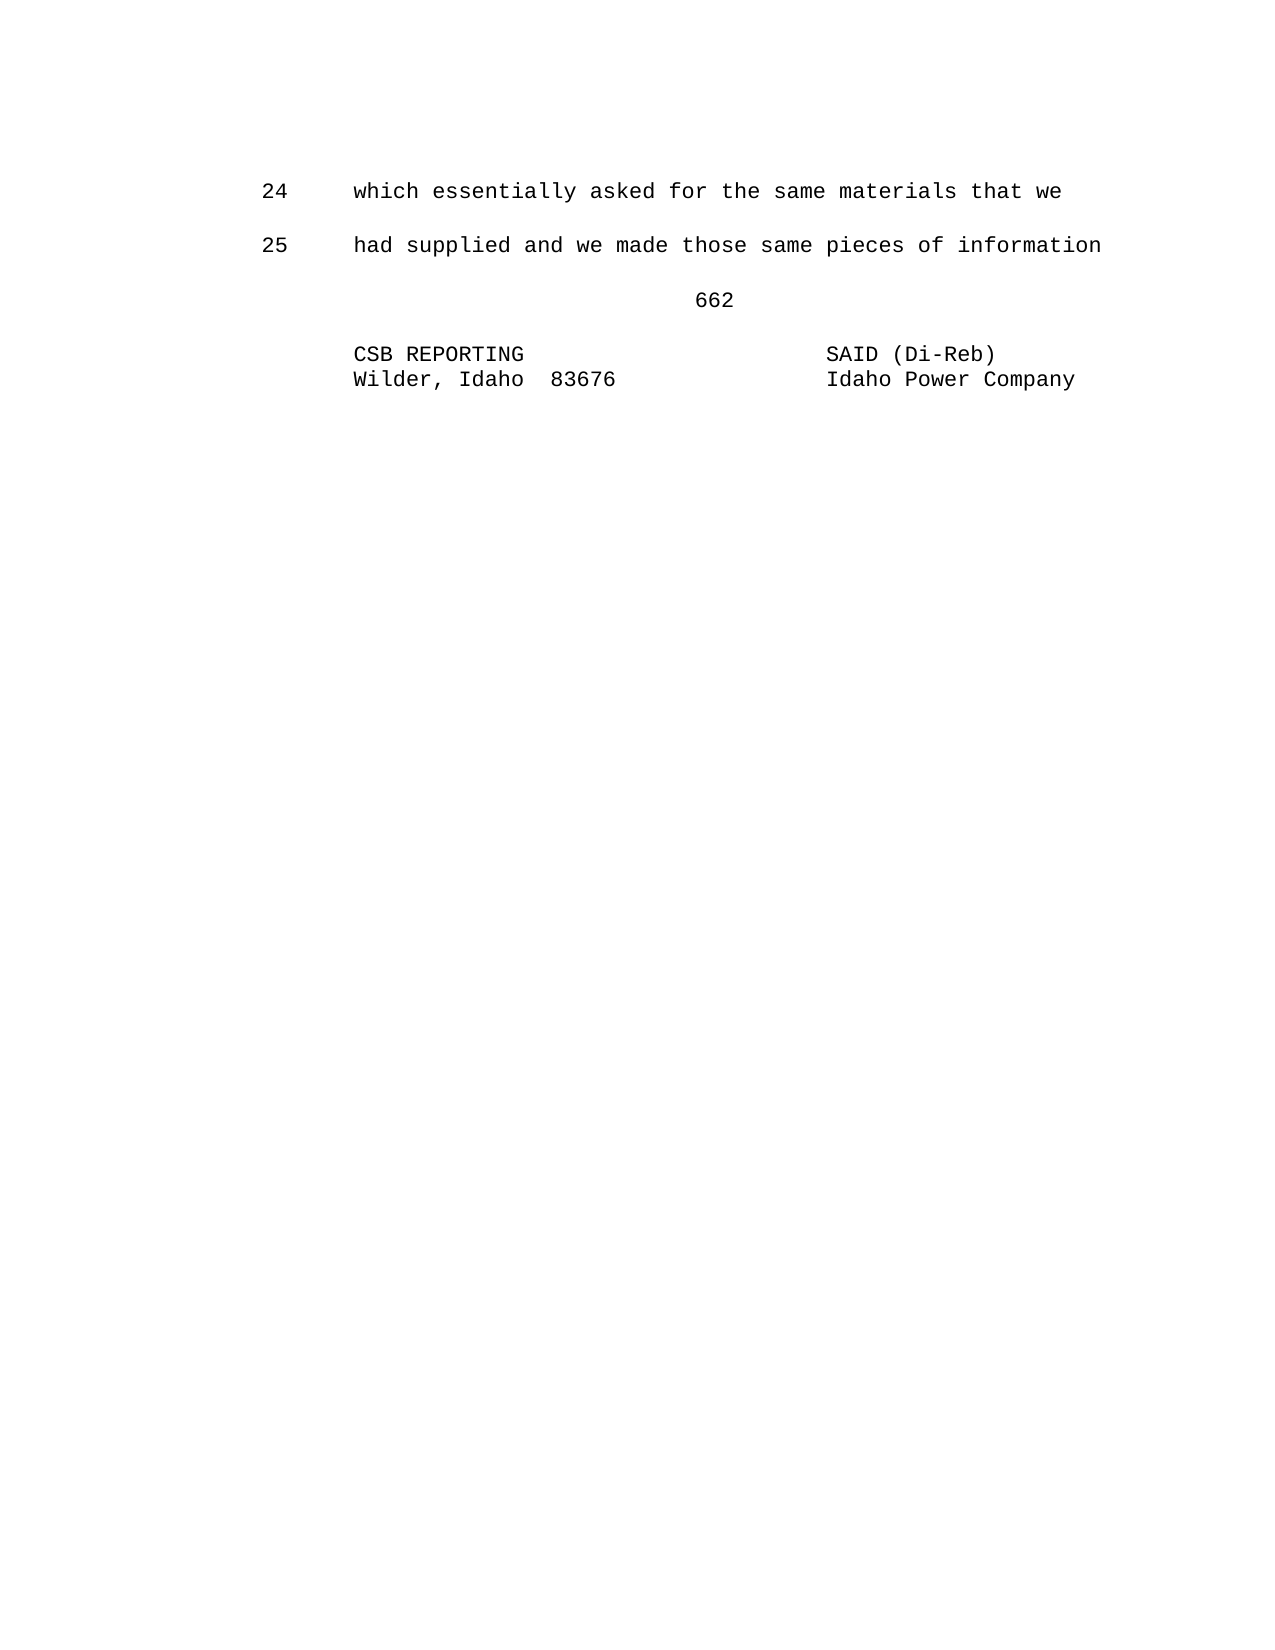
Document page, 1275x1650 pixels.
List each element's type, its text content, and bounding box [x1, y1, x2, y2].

text 662 [156, 289, 1118, 314]
text Wilder, Idaho 83676 Idaho Power Company [156, 368, 1118, 393]
text CSB REPORTING SAID (Di-Reb) [156, 343, 1118, 368]
text 24 which essentially asked for the same materials that we [156, 180, 1118, 204]
text 25 had supplied and we made those same pieces of information [156, 234, 1118, 259]
